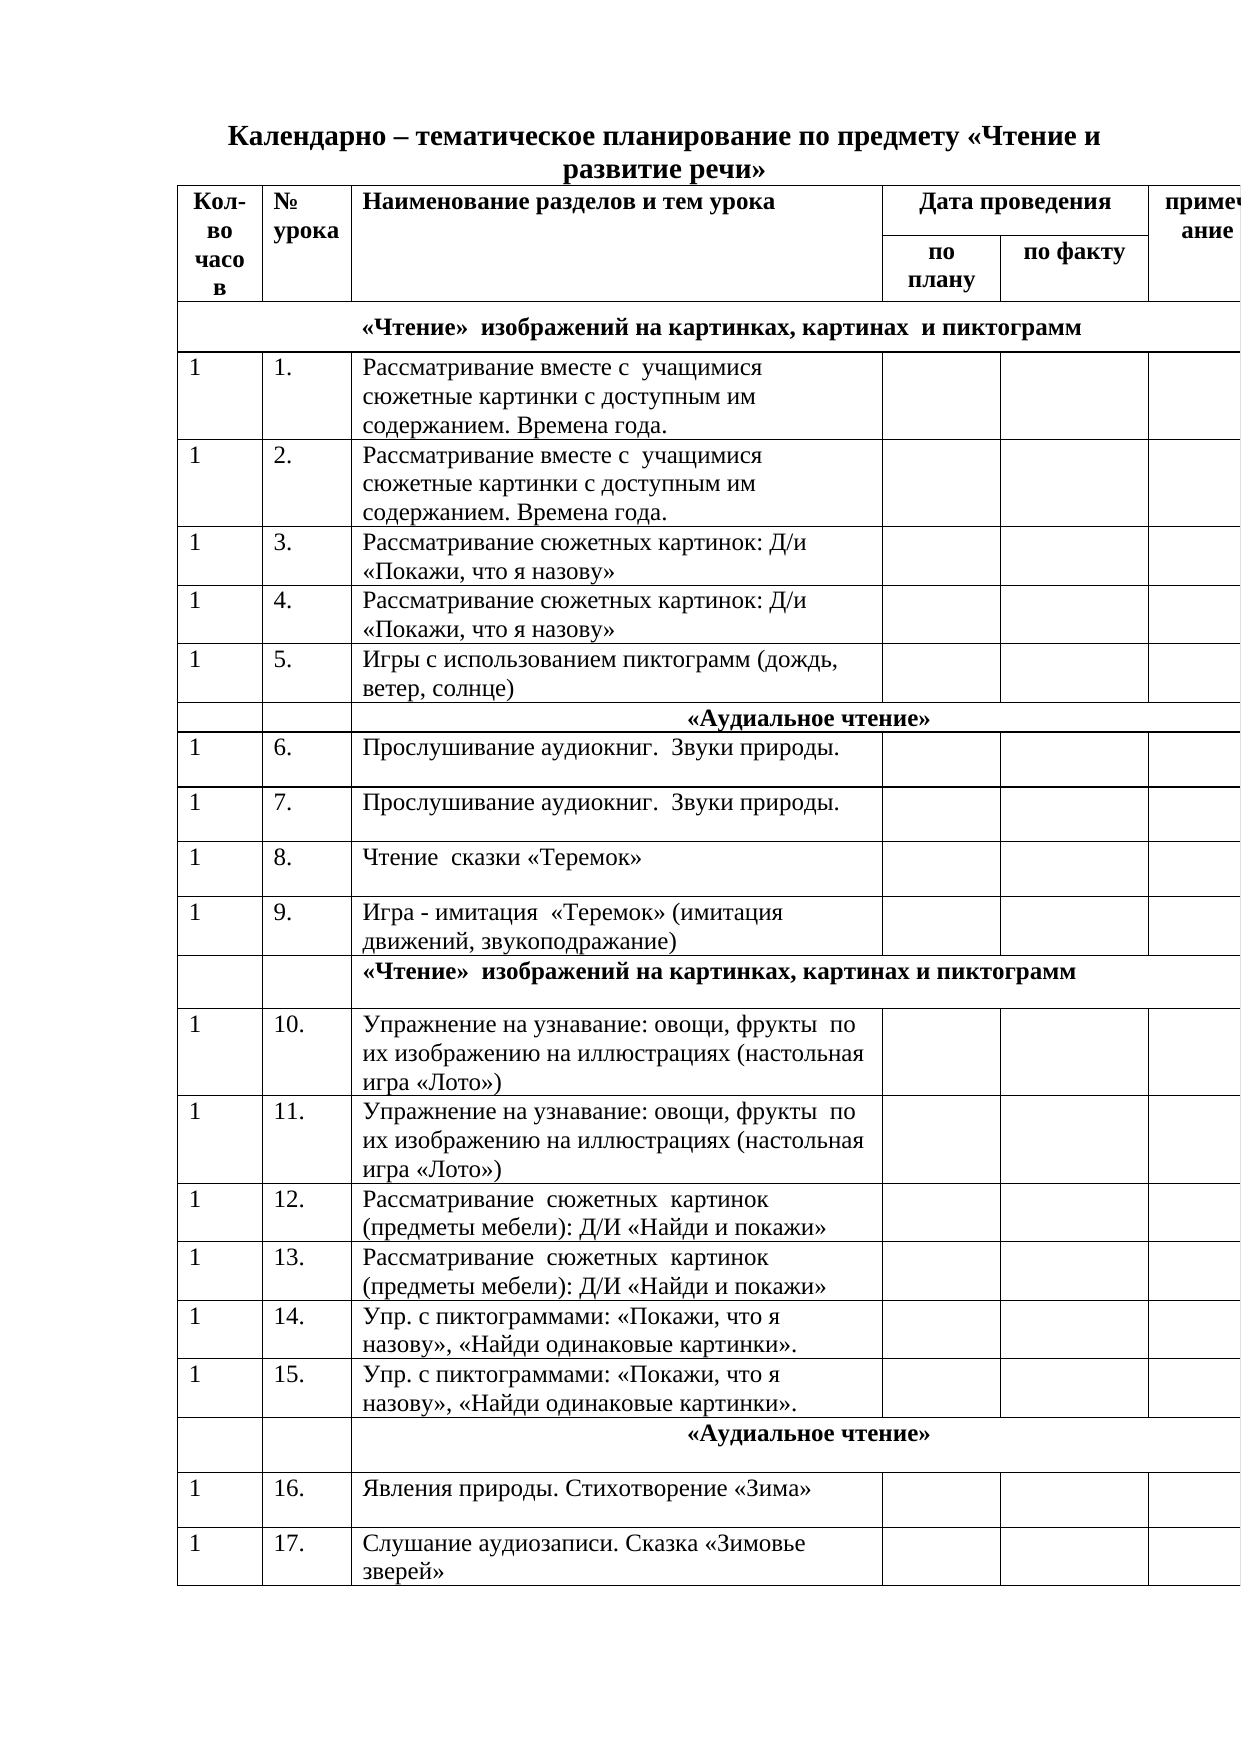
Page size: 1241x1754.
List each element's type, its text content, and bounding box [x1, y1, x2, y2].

table_cell 1 [178, 842, 262, 896]
table_cell [1149, 788, 1240, 841]
table_cell [263, 956, 351, 1008]
table_cell [263, 1359, 351, 1417]
table_cell [1001, 1301, 1148, 1358]
table_cell Прослушивание аудиокниг. Звуки природы. [352, 733, 882, 786]
table_cell [1001, 644, 1148, 702]
table_cell 1 [178, 1528, 262, 1585]
table_cell Явления природы. Стихотворение «Зима» [352, 1473, 882, 1527]
table_cell [1149, 1359, 1240, 1417]
table_cell [1149, 1009, 1240, 1095]
table_cell Упражнение на узнавание: овощи, фрукты по их изображению на иллюстрациях (настольная игра «Лото») [352, 1096, 882, 1183]
table_cell [883, 440, 1000, 526]
table_cell [883, 897, 1000, 955]
table_cell «Чтение» изображений на картинках, картинах и пиктограмм [352, 956, 1240, 1008]
table_cell 1 [178, 733, 262, 786]
table_header Дата проведения [883, 186, 1148, 235]
table_cell [1149, 440, 1240, 526]
table_cell [883, 586, 1000, 643]
table_cell [263, 842, 351, 896]
table_cell [883, 527, 1000, 584]
table_cell [883, 1528, 1000, 1585]
table_cell [1149, 1528, 1240, 1585]
table_cell [263, 788, 351, 841]
table_cell [883, 644, 1000, 702]
table_cell [263, 353, 351, 439]
table_cell [1149, 1301, 1240, 1358]
table_cell 1 [178, 1096, 262, 1183]
table_cell 1 [178, 1184, 262, 1241]
table_cell [263, 897, 351, 955]
table_header № урока [263, 186, 351, 301]
table_cell [883, 1184, 1000, 1241]
table_cell Чтение сказки «Теремок» [352, 842, 882, 896]
table_cell [263, 644, 351, 702]
table_cell [1001, 1359, 1148, 1417]
table_header Кол-во часов [178, 186, 262, 301]
table_cell 1 [178, 586, 262, 643]
table_cell 1 [178, 1359, 262, 1417]
table_cell «Аудиальное чтение» [352, 1418, 1240, 1472]
table_cell [178, 1418, 262, 1472]
table_cell [1001, 842, 1148, 896]
table_cell [1001, 1184, 1148, 1241]
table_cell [352, 1528, 882, 1585]
table_cell [1149, 1184, 1240, 1241]
table_cell [263, 1184, 351, 1241]
table_cell [1149, 1242, 1240, 1300]
table_cell [1001, 733, 1148, 786]
table_cell [1149, 527, 1240, 584]
table_cell Рассматривание вместе с учащимися сюжетные картинки с доступным им содержанием. Времена года. [352, 440, 882, 526]
table_cell [1001, 440, 1148, 526]
table_cell [1001, 527, 1148, 584]
table_cell [883, 353, 1000, 439]
table_cell [263, 1473, 351, 1527]
table_cell [263, 1096, 351, 1183]
table_cell 1 [178, 527, 262, 584]
table_cell по факту [1001, 236, 1148, 301]
table_cell [1001, 353, 1148, 439]
table_cell 1 [178, 788, 262, 841]
table_cell [178, 703, 262, 731]
table_cell 1 [178, 1301, 262, 1358]
table_cell [1149, 1473, 1240, 1527]
table_cell [1149, 644, 1240, 702]
table_cell Рассматривание вместе с учащимися сюжетные картинки с доступным им содержанием. Времена года. [352, 353, 882, 439]
table_cell [1149, 733, 1240, 786]
table_cell Рассматривание сюжетных картинок (предметы мебели): Д/И «Найди и покажи» [352, 1184, 882, 1241]
table_cell [883, 788, 1000, 841]
table_cell [1149, 897, 1240, 955]
table_cell [883, 733, 1000, 786]
table_cell [883, 1242, 1000, 1300]
table_cell [883, 842, 1000, 896]
table_cell 1 [178, 440, 262, 526]
table_cell [883, 1359, 1000, 1417]
table_cell «Аудиальное чтение» [352, 703, 1240, 731]
table_cell [883, 1473, 1000, 1527]
table_header Наименование разделов и тем урока [352, 186, 882, 301]
table_cell [1001, 1096, 1148, 1183]
table_cell 1 [178, 353, 262, 439]
table_cell [263, 1242, 351, 1300]
table_cell Упражнение на узнавание: овощи, фрукты по их изображению на иллюстрациях (настольная игра «Лото») [352, 1009, 882, 1095]
table_cell 1 [178, 1242, 262, 1300]
table_cell [263, 440, 351, 526]
table_cell [1001, 788, 1148, 841]
table_cell Рассматривание сюжетных картинок (предметы мебели): Д/И «Найди и покажи» [352, 1242, 882, 1300]
text Календарно – тематическое планирование по предмету «Чтение и развитие речи» [177, 118, 1152, 185]
table_cell [1149, 1096, 1240, 1183]
table_cell [263, 733, 351, 786]
table_cell 1 [178, 897, 262, 955]
table_cell Прослушивание аудиокниг. Звуки природы. [352, 788, 882, 841]
table_cell Игра - имитация «Теремок» (имитация движений, звукоподражание) [352, 897, 882, 955]
table_cell [1149, 353, 1240, 439]
table_cell Рассматривание сюжетных картинок: Д/и «Покажи, что я назову» [352, 527, 882, 584]
table_cell [263, 586, 351, 643]
table_cell [263, 1301, 351, 1358]
table_cell [263, 703, 351, 731]
table_cell 1 [178, 1009, 262, 1095]
table_cell [1001, 586, 1148, 643]
table_cell [263, 527, 351, 584]
table_cell [263, 1418, 351, 1472]
table_cell [263, 1528, 351, 1585]
table_cell [1001, 1242, 1148, 1300]
table_cell «Чтение» изображений на картинках, картинах и пиктограмм [178, 302, 1240, 351]
table_cell Рассматривание сюжетных картинок: Д/и «Покажи, что я назову» [352, 586, 882, 643]
table_cell [263, 1009, 351, 1095]
table_cell [1001, 1009, 1148, 1095]
table_cell [883, 1096, 1000, 1183]
table_cell по плану [883, 236, 1000, 301]
table_cell Игры с использованием пиктограмм (дождь, ветер, солнце) [352, 644, 882, 702]
table_cell [1001, 1473, 1148, 1527]
table_cell 1 [178, 644, 262, 702]
table_cell Упр. с пиктограммами: «Покажи, что я назову», «Найди одинаковые картинки». [352, 1359, 882, 1417]
table_header примечание [1149, 186, 1240, 301]
table_cell 1 [178, 1473, 262, 1527]
table_cell [1001, 897, 1148, 955]
table_cell [1001, 1528, 1148, 1585]
table_cell [1149, 842, 1240, 896]
table_cell [883, 1301, 1000, 1358]
table_cell [883, 1009, 1000, 1095]
table_cell [1149, 586, 1240, 643]
table_cell [178, 956, 262, 1008]
table_cell Упр. с пиктограммами: «Покажи, что я назову», «Найди одинаковые картинки». [352, 1301, 882, 1358]
